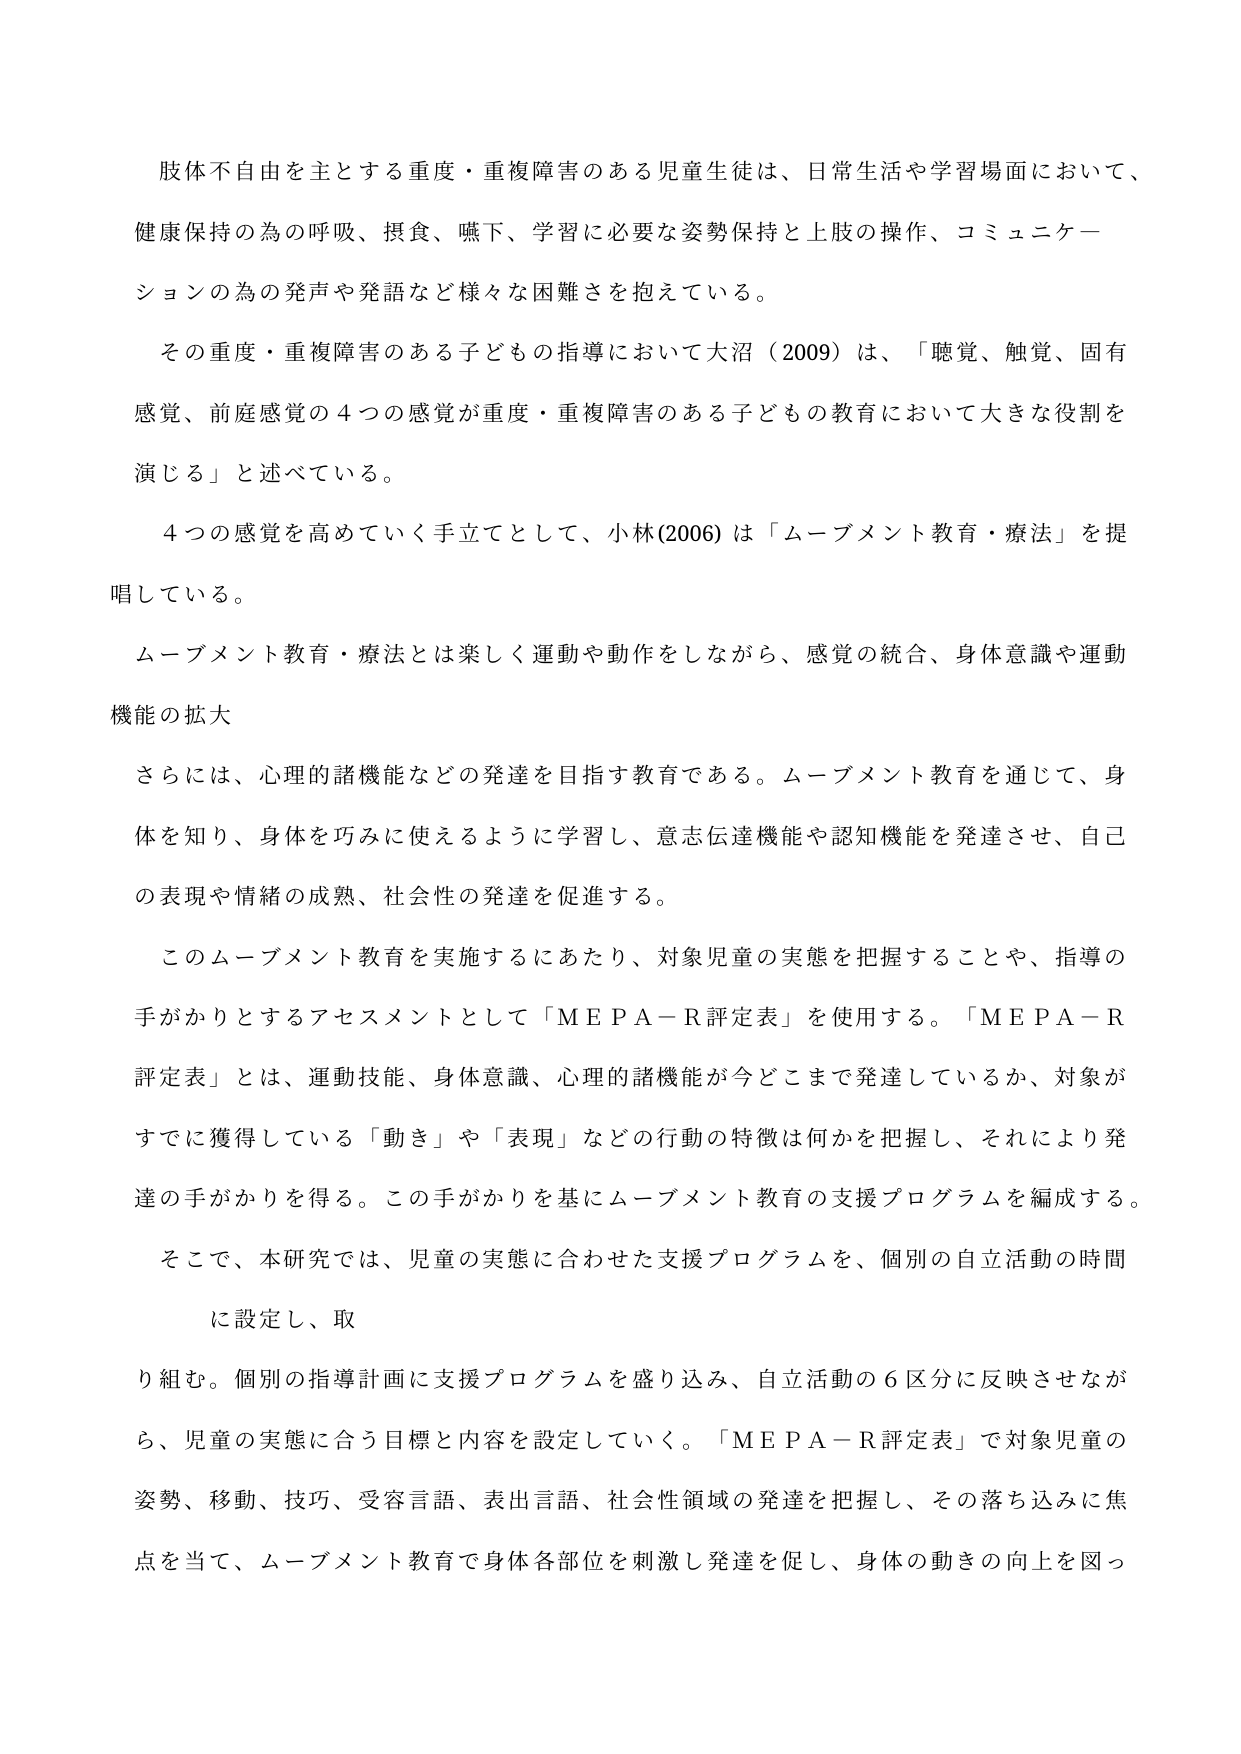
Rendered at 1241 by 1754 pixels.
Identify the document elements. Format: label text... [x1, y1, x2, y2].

text ムーブメント教育・療法とは楽しく運動や動作をしながら、感覚の統合、身体意識や運動機能の拡大 [110, 623, 1130, 744]
text そこで、本研究では、児童の実態に合わせた支援プログラムを、個別の自立活動の時間に設定し、取 [110, 1227, 1130, 1348]
text このムーブメント教育を実施するにあたり、対象児童の実態を把握することや、指導の手がかりとするアセスメントとして「ＭＥＰＡ－Ｒ評定表」を使用する。「ＭＥＰＡ－Ｒ評定表」とは、運動技能、身体意識、心理的諸機能が今どこまで発達しているか、対象がすでに獲得している「動き」や「表現」などの行動の特徴は何かを把握し、それにより発達の手がかりを得る。この手がかりを基にムーブメント教育の支援プログラムを編成する。 [110, 925, 1130, 1227]
text 肢体不自由を主とする重度・重複障害のある児童生徒は、日常生活や学習場面において、健康保持の為の呼吸、摂食、嚥下、学習に必要な姿勢保持と上肢の操作、コミュニケ―ションの為の発声や発語など様々な困難さを抱えている。 [132, 140, 1130, 321]
text その重度・重複障害のある子どもの指導において大沼（2009）は、「聴覚、触覚、固有感覚、前庭感覚の４つの感覚が重度・重複障害のある子どもの教育において大きな役割を演じる」と述べている。 [132, 321, 1130, 502]
text さらには、心理的諸機能などの発達を目指す教育である。ムーブメント教育を通じて、身体を知り、身体を巧みに使えるように学習し、意志伝達機能や認知機能を発達させ、自己の表現や情緒の成熟、社会性の発達を促進する。 [110, 744, 1130, 925]
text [131, 1348, 1130, 1590]
text ４つの感覚を高めていく手立てとして、小林(2006)は「ムーブメント教育・療法」を提唱している。 [110, 502, 1130, 623]
